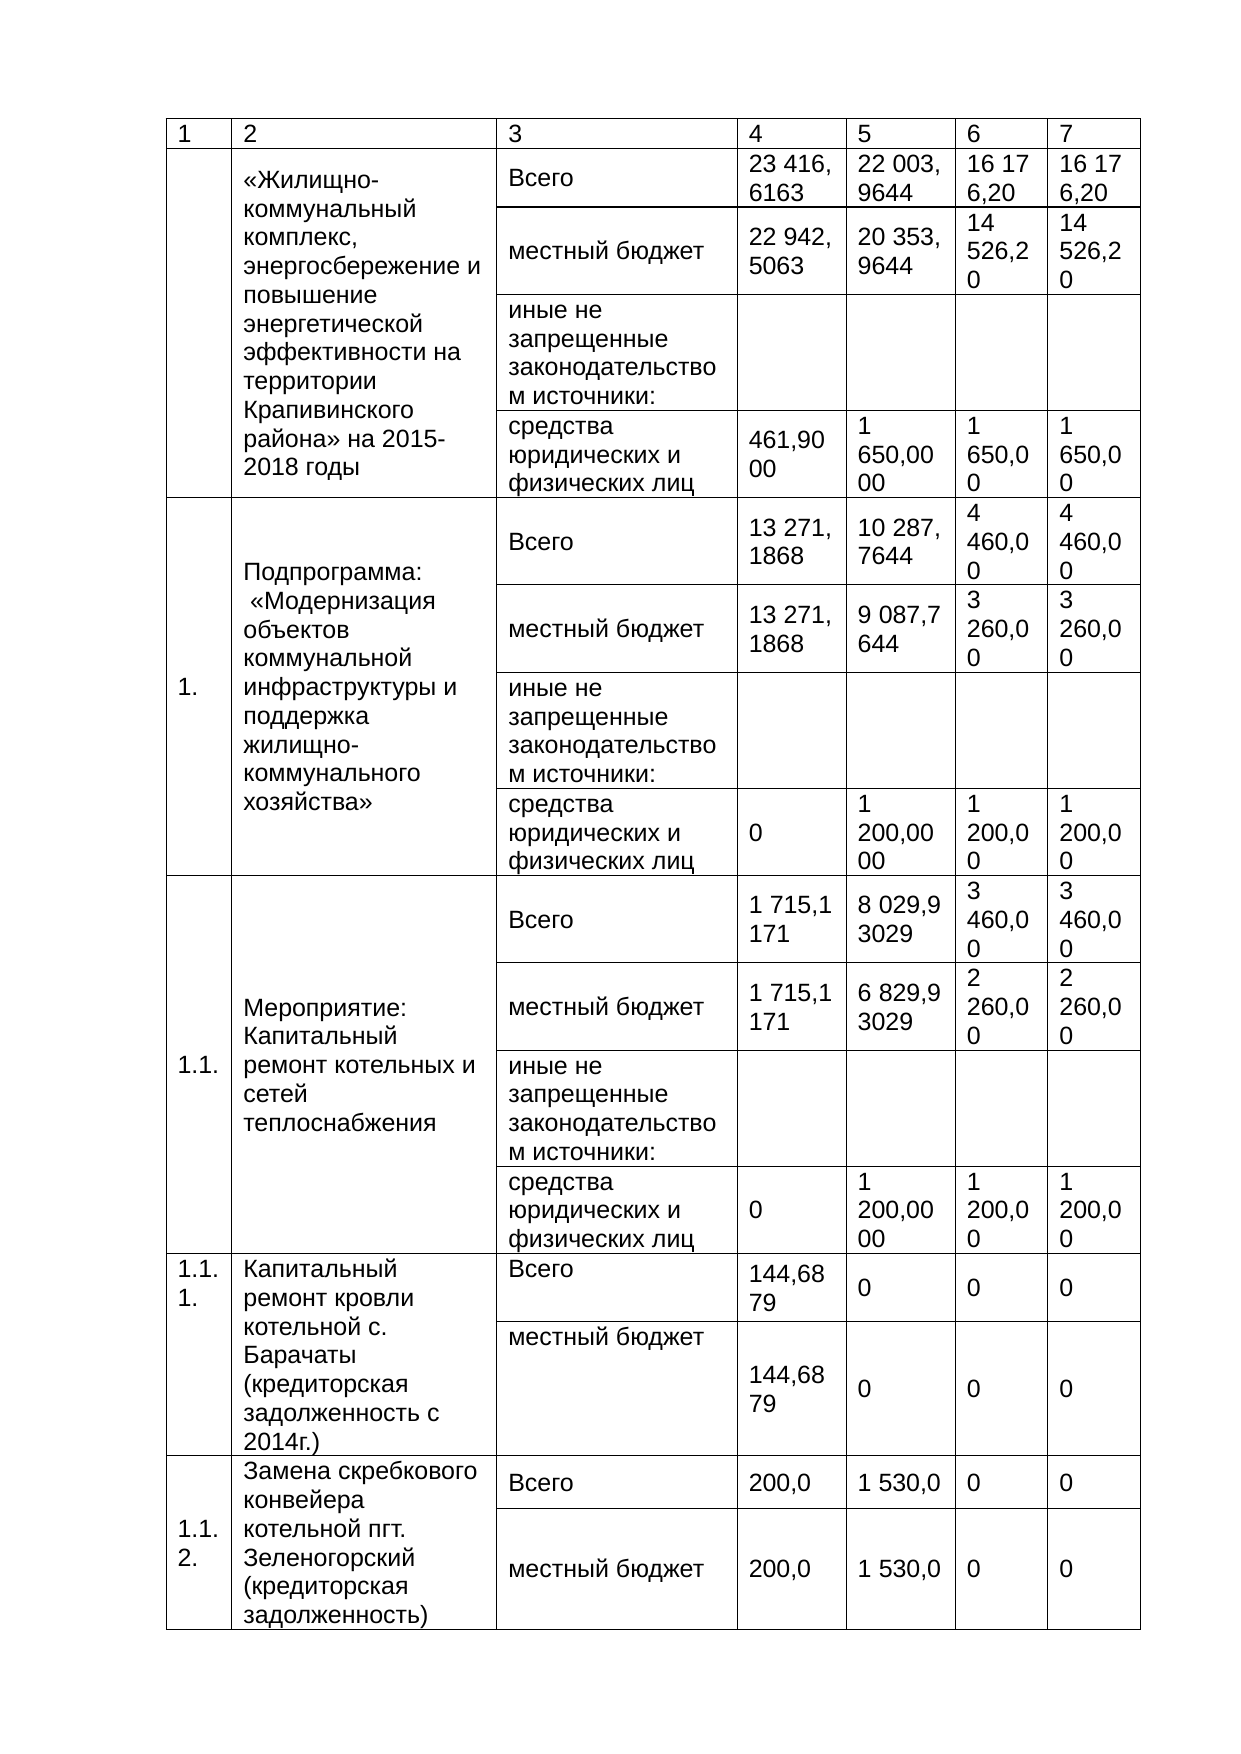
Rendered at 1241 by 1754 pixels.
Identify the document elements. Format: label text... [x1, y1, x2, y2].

table_cell 7 [1048, 119, 1140, 148]
table_cell [1048, 1051, 1140, 1166]
table_cell 1 530,0 [847, 1509, 955, 1629]
table_cell 22 003,9644 [847, 149, 955, 206]
table_cell 4 460,00 [1048, 498, 1140, 584]
table_cell Всего [497, 498, 737, 584]
table_cell 2 260,00 [1048, 963, 1140, 1049]
table_cell Всего [497, 876, 737, 962]
table_cell 14 526,20 [1048, 208, 1140, 294]
table_cell 1 200,00 [1048, 789, 1140, 875]
table_cell 1 715,1171 [738, 876, 846, 962]
table_cell Всего [497, 149, 737, 206]
table_cell Всего [497, 1456, 737, 1508]
table_cell [1048, 673, 1140, 788]
table_cell 8 029,93029 [847, 876, 955, 962]
table_cell 0 [738, 1167, 846, 1253]
table_cell 14 526,20 [956, 208, 1047, 294]
table_cell Подпрограмма: «Модернизация объектов коммунальной инфраструктуры и поддержка жилищно-коммунального хозяйства» [232, 498, 496, 875]
table_cell 4 460,00 [956, 498, 1047, 584]
table_cell 0 [1048, 1322, 1140, 1455]
table_cell 1 200,0000 [847, 1167, 955, 1253]
table_cell Мероприятие: Капитальный ремонт котельных и сетей теплоснабжения [232, 876, 496, 1253]
table_cell местный бюджет [497, 1322, 737, 1455]
table_cell 1 650,00 [1048, 411, 1140, 497]
table_cell Капитальный ремонт кровли котельной с. Барачаты (кредиторская задолженность с 2014г.) [232, 1254, 496, 1455]
table_cell 0 [1048, 1509, 1140, 1629]
table_cell 3 260,00 [1048, 585, 1140, 672]
table_cell 9 087,7644 [847, 585, 955, 672]
table_cell 1.1.2. [167, 1456, 231, 1629]
table_cell 16 176,20 [956, 149, 1047, 206]
table_cell 2 260,00 [956, 963, 1047, 1049]
table_cell 144,6879 [738, 1322, 846, 1455]
table_cell [738, 673, 846, 788]
table_cell 200,0 [738, 1456, 846, 1508]
table_cell 1 200,0000 [847, 789, 955, 875]
table_cell [738, 295, 846, 410]
table_cell 1. [167, 498, 231, 875]
table_cell 1 200,00 [956, 1167, 1047, 1253]
table_cell средства юридических и физических лиц [497, 789, 737, 875]
table_cell 2 [232, 119, 496, 148]
table_cell «Жилищно-коммунальный комплекс, энергосбережение и повышение энергетической эффективности на территории Крапивинского района» на 2015-2018 годы [232, 149, 496, 497]
table_cell [1048, 295, 1140, 410]
table_cell местный бюджет [497, 1509, 737, 1629]
table_cell средства юридических и физических лиц [497, 1167, 737, 1253]
table_cell 0 [956, 1322, 1047, 1455]
table_cell средства юридических и физических лиц [497, 411, 737, 497]
table_cell иные не запрещенные законодательством источники: [497, 295, 737, 410]
table_cell 1 650,0000 [847, 411, 955, 497]
table_cell местный бюджет [497, 208, 737, 294]
table_cell [956, 1051, 1047, 1166]
table_cell 1 200,00 [1048, 1167, 1140, 1253]
table_cell 3 460,00 [1048, 876, 1140, 962]
table_cell 5 [847, 119, 955, 148]
table_cell 461,9000 [738, 411, 846, 497]
table_cell местный бюджет [497, 585, 737, 672]
table_cell Замена скребкового конвейера котельной пгт. Зеленогорский (кредиторская задолженность) [232, 1456, 496, 1629]
table_cell [847, 673, 955, 788]
table_cell 13 271,1868 [738, 585, 846, 672]
table_cell 0 [1048, 1254, 1140, 1321]
table_cell местный бюджет [497, 963, 737, 1049]
table_cell 1.1. [167, 876, 231, 1253]
table_cell [847, 295, 955, 410]
table_cell 6 [956, 119, 1047, 148]
table_cell 0 [956, 1509, 1047, 1629]
table_cell 10 287,7644 [847, 498, 955, 584]
table_cell 0 [847, 1322, 955, 1455]
table_cell 1.1.1. [167, 1254, 231, 1455]
table_cell 0 [956, 1456, 1047, 1508]
table_cell 0 [1048, 1456, 1140, 1508]
table_cell 144,6879 [738, 1254, 846, 1321]
table_cell [956, 295, 1047, 410]
table_cell 22 942,5063 [738, 208, 846, 294]
table_cell 3 [497, 119, 737, 148]
table_cell [167, 149, 231, 497]
table_cell 23 416,6163 [738, 149, 846, 206]
table_cell 1 650,00 [956, 411, 1047, 497]
table_cell 1 200,00 [956, 789, 1047, 875]
table_cell 200,0 [738, 1509, 846, 1629]
table_cell [738, 1051, 846, 1166]
table_cell 3 260,00 [956, 585, 1047, 672]
table_cell [847, 1051, 955, 1166]
table_cell [956, 673, 1047, 788]
table_cell 20 353,9644 [847, 208, 955, 294]
table_cell иные не запрещенные законодательством источники: [497, 1051, 737, 1166]
table_cell 16 176,20 [1048, 149, 1140, 206]
table_cell 0 [956, 1254, 1047, 1321]
table_cell 6 829,93029 [847, 963, 955, 1049]
table_cell 1 [167, 119, 231, 148]
table_cell Всего [497, 1254, 737, 1321]
table_cell иные не запрещенные законодательством источники: [497, 673, 737, 788]
table_cell 0 [738, 789, 846, 875]
table_cell 1 530,0 [847, 1456, 955, 1508]
table_cell 4 [738, 119, 846, 148]
table_cell 3 460,00 [956, 876, 1047, 962]
table_cell 1 715,1171 [738, 963, 846, 1049]
table_cell 0 [847, 1254, 955, 1321]
table_cell 13 271,1868 [738, 498, 846, 584]
